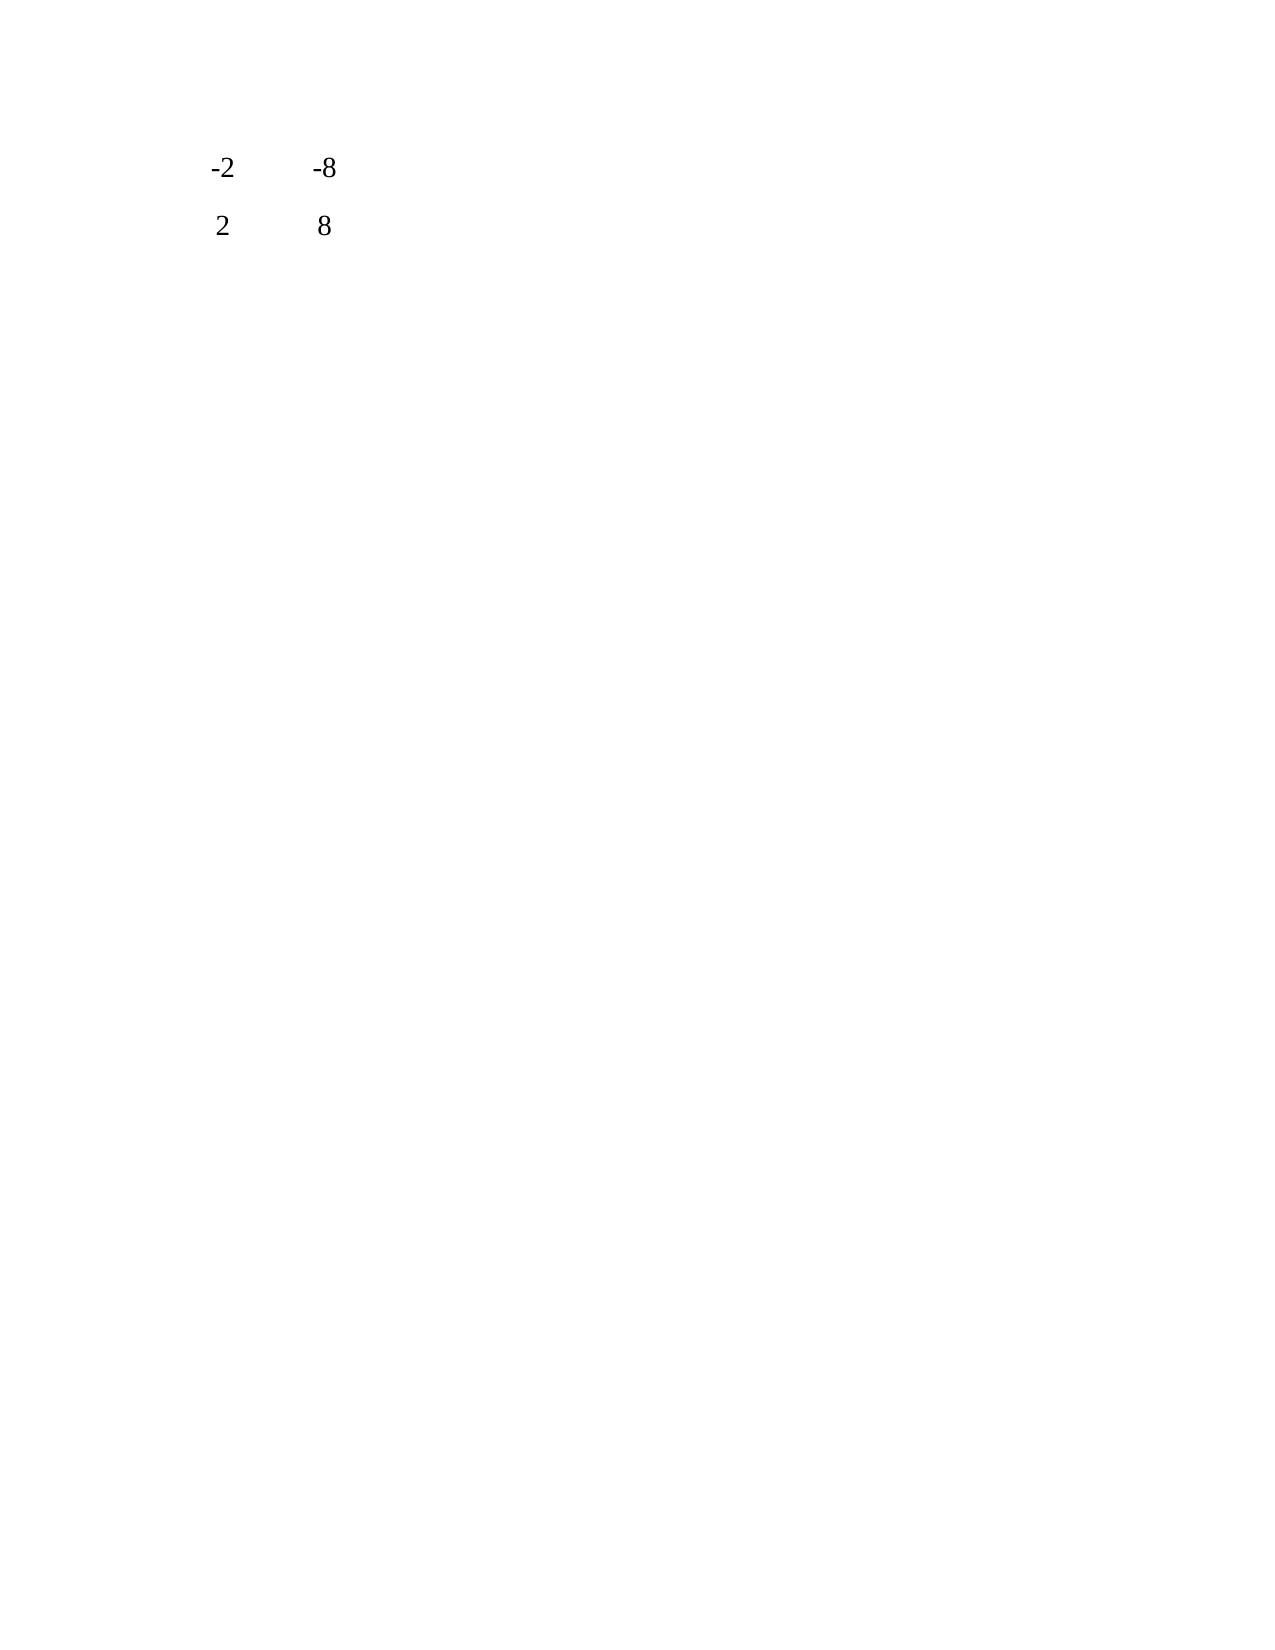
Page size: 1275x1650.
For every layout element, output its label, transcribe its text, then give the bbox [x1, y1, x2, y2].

table_cell 2 [188, 208, 258, 266]
table_cell -8 [258, 150, 391, 208]
table_cell -2 [188, 150, 258, 208]
table_cell 8 [258, 208, 391, 266]
